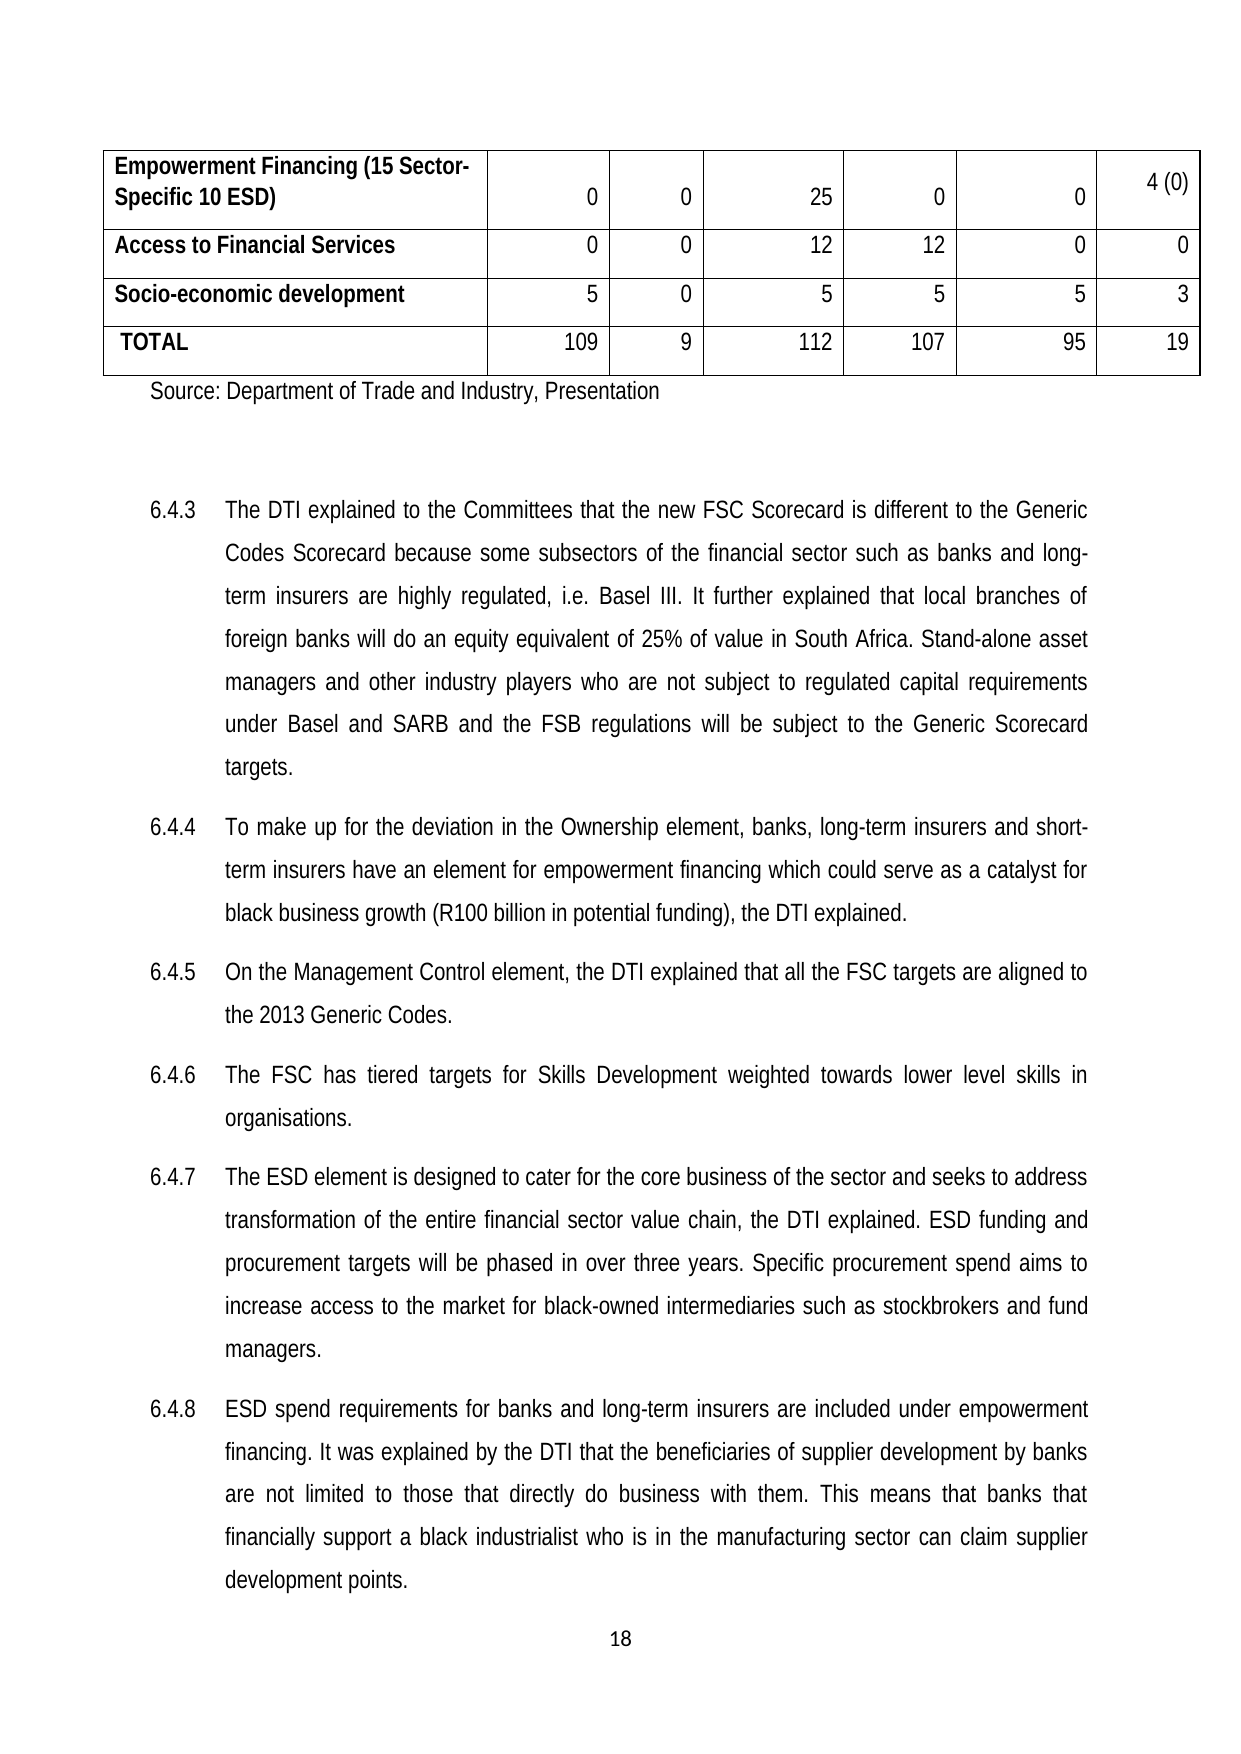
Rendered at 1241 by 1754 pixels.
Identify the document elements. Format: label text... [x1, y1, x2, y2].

table_cell TOTAL [104, 327, 487, 375]
table_cell 3 [1097, 279, 1199, 326]
table_cell 9 [610, 327, 703, 375]
list The DTI explained to the Committees that the new FSC Scorecard is different to the Generic Codes Scorecard because some subsectors of the financial sector such as banks and long-term insurers are highly regulated, i.e. Basel III. It further explained that local branches of foreign banks will do an equity equivalent of 25% of value in South Africa. Stand-alone asset managers and other industry players who are not subject to regulated capital requirements under Basel and SARB and the FSB regulations will be subject to the Generic Scorecard targets. [150, 495, 1090, 781]
table_cell 0 [1097, 230, 1199, 278]
table_cell Socio-economic development [104, 279, 487, 326]
table_cell 19 [1097, 327, 1199, 375]
table_cell 0 [610, 230, 703, 278]
table_cell 12 [704, 230, 843, 278]
table_cell 25 [704, 151, 843, 229]
table_cell 112 [704, 327, 843, 375]
table_cell 0 [610, 279, 703, 326]
list To make up for the deviation in the Ownership element, banks, long-term insurers and short-term insurers have an element for empowerment financing which could serve as a catalyst for black business growth (R100 billion in potential funding), the DTI explained. [150, 812, 1090, 926]
table_cell 109 [488, 327, 609, 375]
table_cell 0 [844, 151, 956, 229]
list ESD spend requirements for banks and long-term insurers are included under empowerment financing. It was explained by the DTI that the beneficiaries of supplier development by banks are not limited to those that directly do business with them. This means that banks that financially support a black industrialist who is in the manufacturing sector can claim supplier development points. [150, 1394, 1090, 1594]
table_cell 4 (0) [1097, 151, 1199, 229]
table_cell 5 [488, 279, 609, 326]
table_cell 0 [488, 230, 609, 278]
list The FSC has tiered targets for Skills Development weighted towards lower level skills in organisations. [150, 1060, 1090, 1131]
table_cell 95 [957, 327, 1096, 375]
table_cell 5 [957, 279, 1096, 326]
table_cell 0 [957, 230, 1096, 278]
list On the Management Control element, the DTI explained that all the FSC targets are aligned to the 2013 Generic Codes. [150, 957, 1090, 1029]
table_cell 5 [844, 279, 956, 326]
table_cell 12 [844, 230, 956, 278]
table_cell Empowerment Financing (15 Sector-Specific 10 ESD) [104, 151, 487, 229]
table_cell 0 [610, 151, 703, 229]
list The ESD element is designed to cater for the core business of the sector and seeks to address transformation of the entire financial sector value chain, the DTI explained. ESD funding and procurement targets will be phased in over three years. Specific procurement spend aims to increase access to the market for black-owned intermediaries such as stockbrokers and fund managers. [150, 1162, 1090, 1363]
table_cell 107 [844, 327, 956, 375]
table_cell Access to Financial Services [104, 230, 487, 278]
table_cell 5 [704, 279, 843, 326]
table_cell 0 [488, 151, 609, 229]
table_cell 0 [957, 151, 1096, 229]
text Source: Department of Trade and Industry, Presentation [150, 376, 1090, 404]
